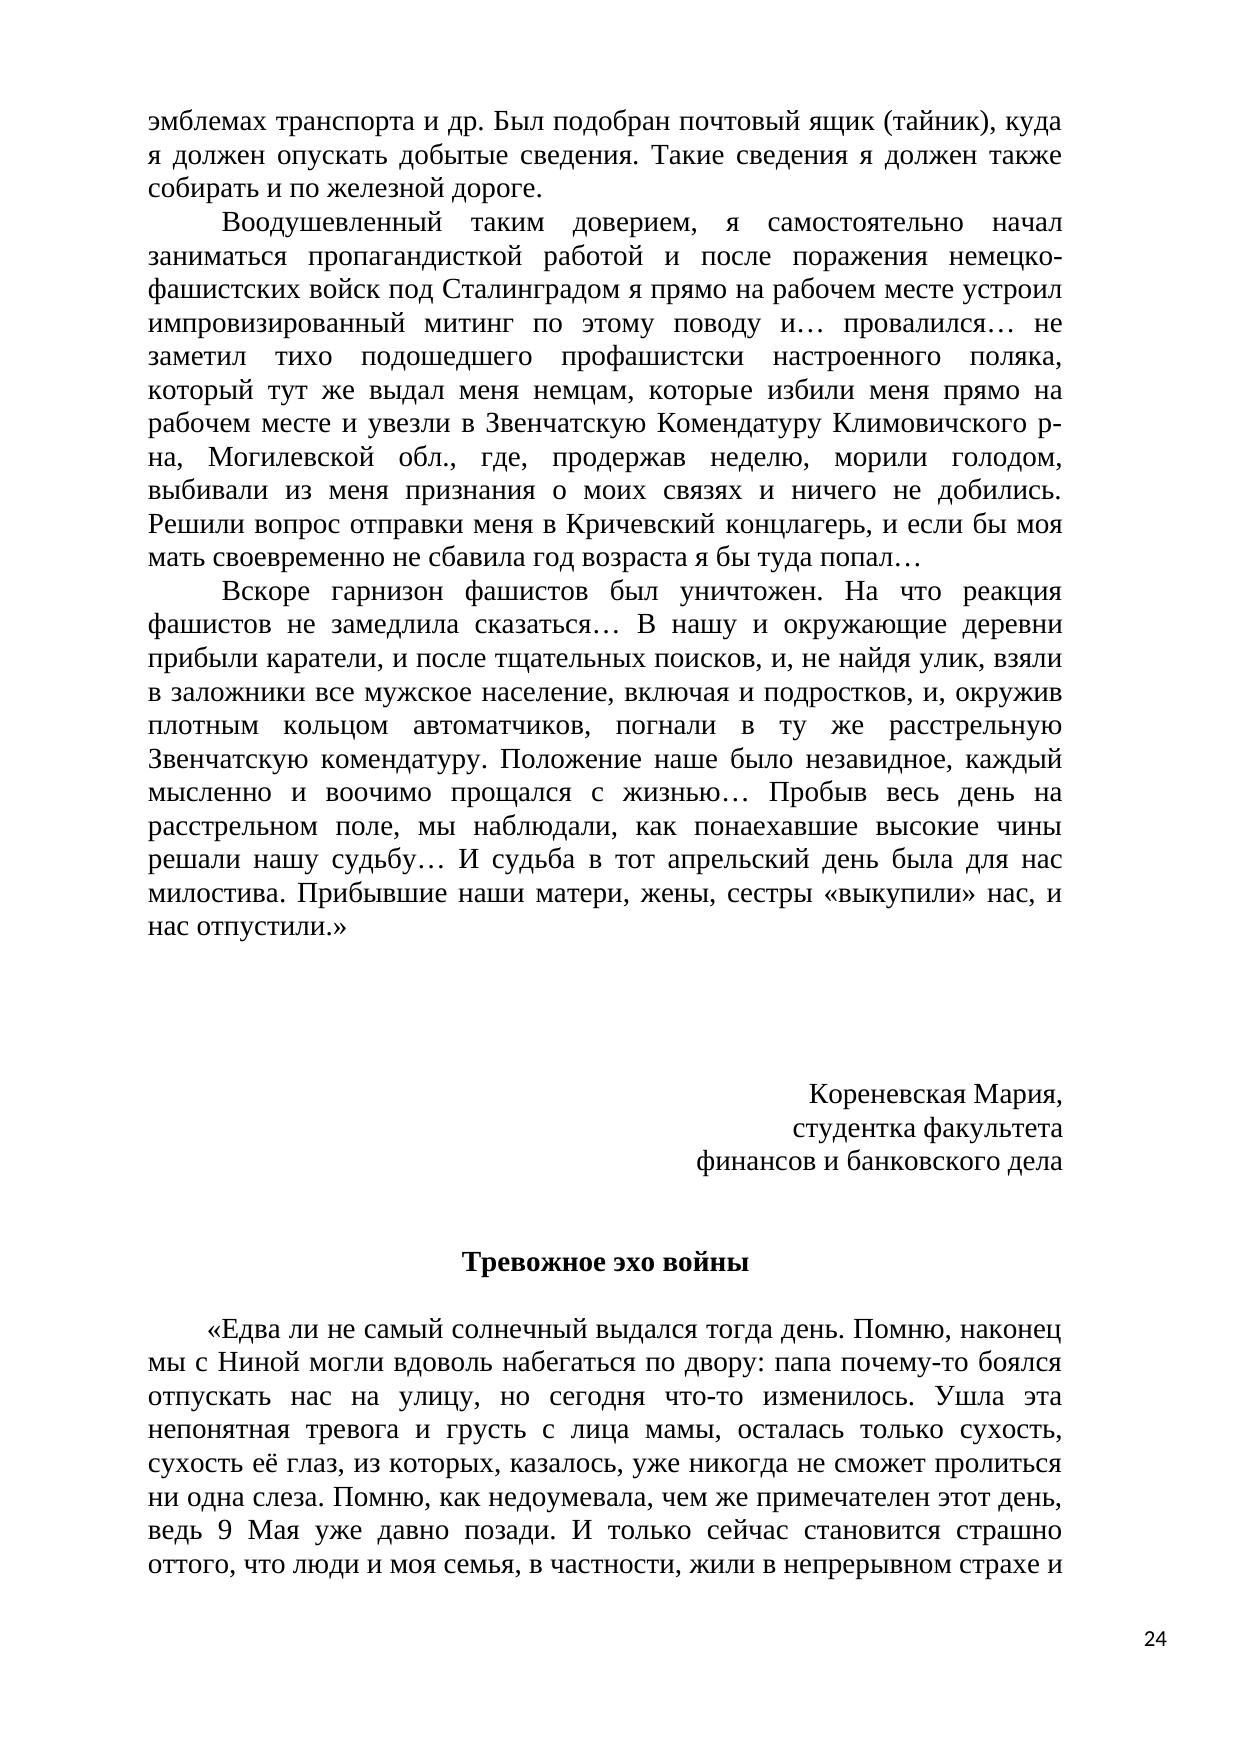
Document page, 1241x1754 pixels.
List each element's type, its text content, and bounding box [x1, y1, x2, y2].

text студентка факультета [148, 1110, 1063, 1143]
text Тревожное эхо войны [148, 1244, 1063, 1277]
text финансов и банковского дела [148, 1143, 1063, 1177]
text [148, 103, 1063, 204]
text Воодушевленный таким доверием, я самостоятельно начал заниматься пропагандисткой работой и после поражения немецко-фашистских войск под Сталинградом я прямо на рабочем месте устроил импровизированный митинг по этому поводу и… провалился… не заметил тихо подошедшего профашистски настроенного поляка, который тут же выдал меня немцам, которые избили меня прямо на рабочем месте и увезли в Звенчатскую Комендатуру Климовичского р-на, Могилевской обл., где, продержав неделю, морили голодом, выбивали из меня признания о моих связях и ничего не добились. Решили вопрос отправки меня в Кричевский концлагерь, и если бы моя мать своевременно не сбавила год возраста я бы туда попал… [148, 204, 1063, 573]
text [148, 1311, 1063, 1579]
text Кореневская Мария, [177, 1076, 1063, 1110]
text Вскоре гарнизон фашистов был уничтожен. На что реакция фашистов не замедлила сказаться… В нашу и окружающие деревни прибыли каратели, и после тщательных поисков, и, не найдя улик, взяли в заложники все мужское население, включая и подростков, и, окружив плотным кольцом автоматчиков, погнали в ту же расстрельную Звенчатскую комендатуру. Положение наше было незавидное, каждый мысленно и воочимо прощался с жизнью… Пробыв весь день на расстрельном поле, мы наблюдали, как понаехавшие высокие чины решали нашу судьбу… И судьба в тот апрельский день была для нас милостива. Прибывшие наши матери, жены, сестры «выкупили» нас, и нас отпустили.» [148, 573, 1063, 942]
